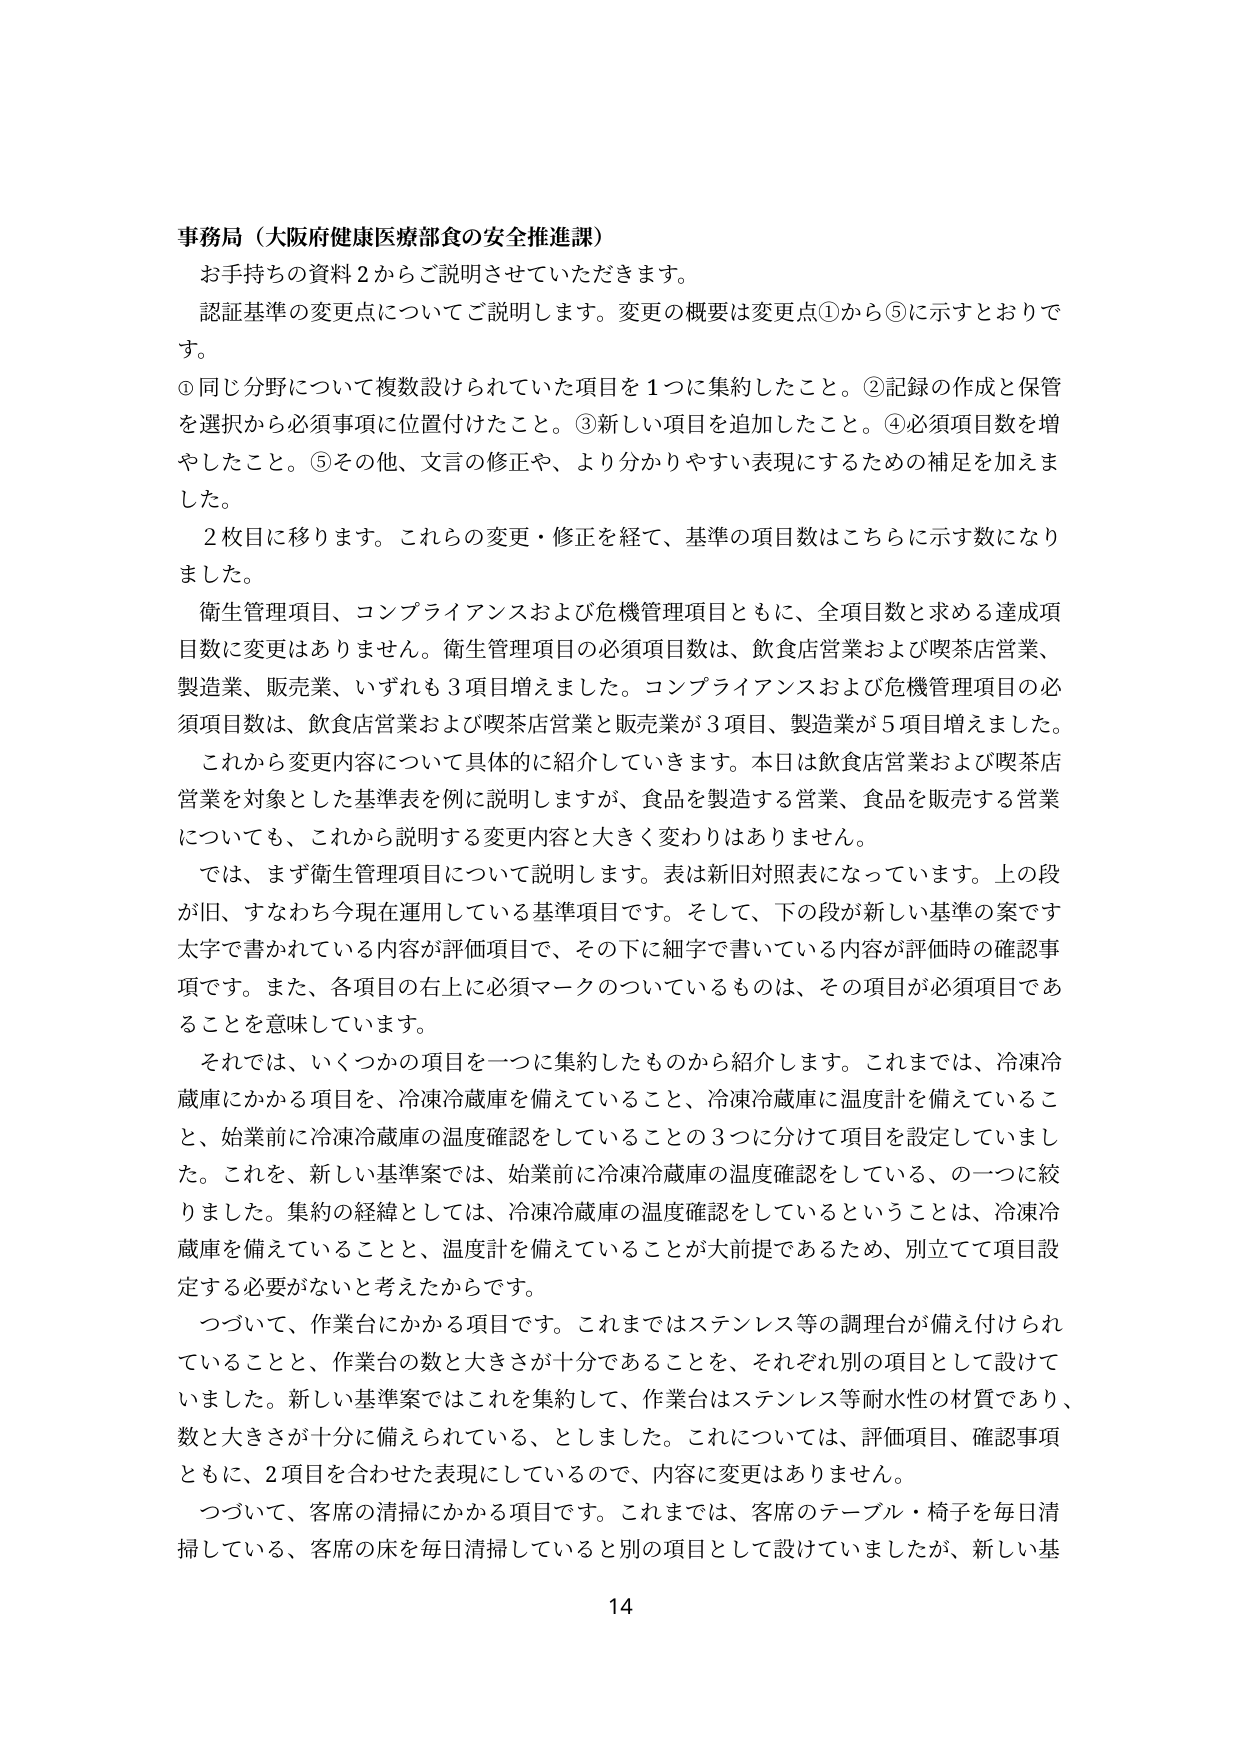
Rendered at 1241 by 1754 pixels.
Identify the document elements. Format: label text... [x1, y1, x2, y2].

text ①同じ分野について複数設けられていた項目を1つに集約したこと。②記録の作成と保管を選択から必須事項に位置付けたこと。③新しい項目を追加したこと。④必須項目数を増やしたこと。⑤その他、文言の修正や、より分かりやすい表現にするための補足を加えました。 [177, 367, 1063, 517]
text お手持ちの資料2からご説明させていただきます。 [177, 254, 1063, 292]
text つづいて、作業台にかかる項目です。これまではステンレス等の調理台が備え付けられていることと、作業台の数と大きさが十分であることを、それぞれ別の項目として設けていました。新しい基準案ではこれを集約して、作業台はステンレス等耐水性の材質であり、数と大きさが十分に備えられている、としました。これについては、評価項目、確認事項ともに、2項目を合わせた表現にしているので、内容に変更はありません。 [177, 1304, 1063, 1492]
text 衛生管理項目、コンプライアンスおよび危機管理項目ともに、全項目数と求める達成項目数に変更はありません。衛生管理項目の必須項目数は、飲食店営業および喫茶店営業、製造業、販売業、いずれも３項目増えました。コンプライアンスおよび危機管理項目の必須項目数は、飲食店営業および喫茶店営業と販売業が３項目、製造業が５項目増えました。 [177, 592, 1063, 742]
text では、まず衛生管理項目について説明します。表は新旧対照表になっています。上の段が旧、すなわち今現在運用している基準項目です。そして、下の段が新しい基準の案です。太字で書かれている内容が評価項目で、その下に細字で書いている内容が評価時の確認事項です。また、各項目の右上に必須マークのついているものは、その項目が必須項目であることを意味しています。 [177, 854, 1063, 1042]
text これから変更内容について具体的に紹介していきます。本日は飲食店営業および喫茶店営業を対象とした基準表を例に説明しますが、食品を製造する営業、食品を販売する営業についても、これから説明する変更内容と大きく変わりはありません。 [177, 742, 1063, 854]
text 事務局（大阪府健康医療部食の安全推進課） [177, 217, 1063, 254]
text それでは、いくつかの項目を一つに集約したものから紹介します。これまでは、冷凍冷蔵庫にかかる項目を、冷凍冷蔵庫を備えていること、冷凍冷蔵庫に温度計を備えていること、始業前に冷凍冷蔵庫の温度確認をしていることの３つに分けて項目を設定していました。これを、新しい基準案では、始業前に冷凍冷蔵庫の温度確認をしている、の一つに絞りました。集約の経緯としては、冷凍冷蔵庫の温度確認をしているということは、冷凍冷蔵庫を備えていることと、温度計を備えていることが大前提であるため、別立てて項目設定する必要がないと考えたからです。 [177, 1042, 1063, 1304]
text 認証基準の変更点についてご説明します。変更の概要は変更点①から⑤に示すとおりです。 [177, 292, 1063, 367]
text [177, 1492, 1063, 1567]
text ２枚目に移ります。これらの変更・修正を経て、基準の項目数はこちらに示す数になりました。 [177, 517, 1063, 592]
